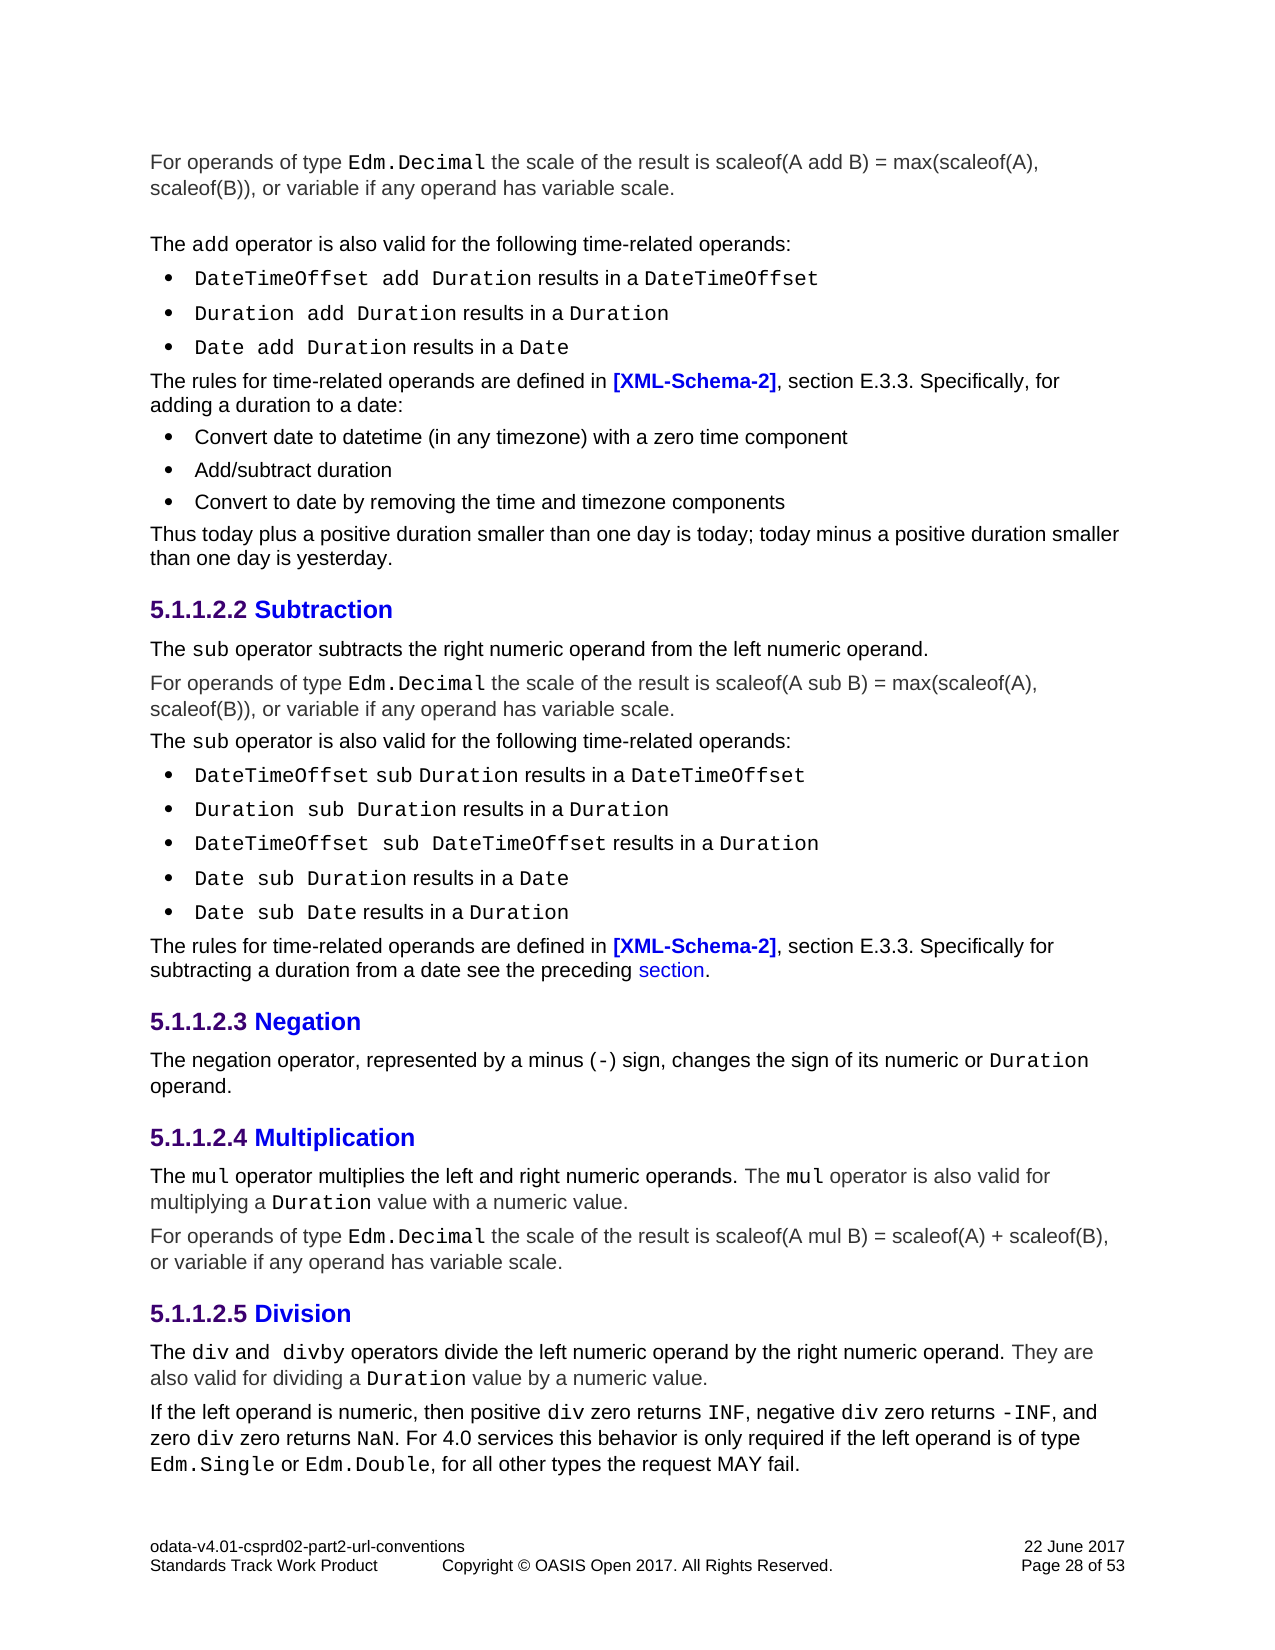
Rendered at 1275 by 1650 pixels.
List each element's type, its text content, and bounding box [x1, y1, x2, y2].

text The negation operator, represented by a minus (-) sign, changes the sign of its numeric or Duration operand. [150, 1048, 1125, 1098]
list Duration add Duration results in a Duration [165, 300, 1125, 326]
list DateTimeOffset add Duration results in a DateTimeOffset [165, 266, 1125, 292]
list Duration sub Duration results in a Duration [165, 797, 1125, 823]
text The rules for time-related operands are defined in [XML-Schema-2], section E.3.3. Specifically, for adding a duration to a date: [150, 369, 1125, 417]
text For operands of type Edm.Decimal the scale of the result is scaleof(A add B) = max(scaleof(A), scaleof(B)), or variable if any operand has variable scale. [150, 150, 1125, 224]
subtitle Multiplication [150, 1123, 1125, 1151]
text For operands of type Edm.Decimal the scale of the result is scaleof(A sub B) = max(scaleof(A), scaleof(B)), or variable if any operand has variable scale. [150, 671, 1125, 720]
list DateTimeOffset sub Duration results in a DateTimeOffset [165, 763, 1125, 789]
subtitle Division [150, 1299, 1125, 1327]
text The mul operator multiplies the left and right numeric operands. The mul operator is also valid for multiplying a Duration value with a numeric value. [150, 1164, 1125, 1216]
subtitle Negation [150, 1007, 1125, 1035]
list Add/subtract duration [165, 457, 1125, 481]
text For operands of type Edm.Decimal the scale of the result is scaleof(A mul B) = scaleof(A) + scaleof(B), or variable if any operand has variable scale. [150, 1224, 1125, 1274]
text The add operator is also valid for the following time-related operands: [150, 232, 1125, 258]
list Convert to date by removing the time and timezone components [165, 490, 1125, 514]
text If the left operand is numeric, then positive div zero returns INF, negative div zero returns -INF, and zero div zero returns NaN. For 4.0 services this behavior is only required if the left operand is of type Edm.Single or Edm.Double, for all other types the request MAY fail. [150, 1400, 1125, 1477]
list DateTimeOffset sub DateTimeOffset results in a Duration [165, 831, 1125, 857]
list Date sub Date results in a Duration [165, 899, 1125, 925]
text The sub operator subtracts the right numeric operand from the left numeric operand. [150, 636, 1125, 662]
text The sub operator is also valid for the following time-related operands: [150, 729, 1125, 754]
subtitle Subtraction [150, 595, 1125, 624]
text Thus today plus a positive duration smaller than one day is today; today minus a positive duration smaller than one day is yesterday. [150, 522, 1125, 570]
text The rules for time-related operands are defined in [XML-Schema-2], section E.3.3. Specifically for subtracting a duration from a date see the preceding section. [150, 934, 1125, 982]
list Convert date to datetime (in any timezone) with a zero time component [165, 425, 1125, 449]
list Date add Duration results in a Date [165, 334, 1125, 360]
text The div and divby operators divide the left numeric operand by the right numeric operand. They are also valid for dividing a Duration value by a numeric value. [150, 1340, 1125, 1392]
list Date sub Duration results in a Date [165, 865, 1125, 891]
